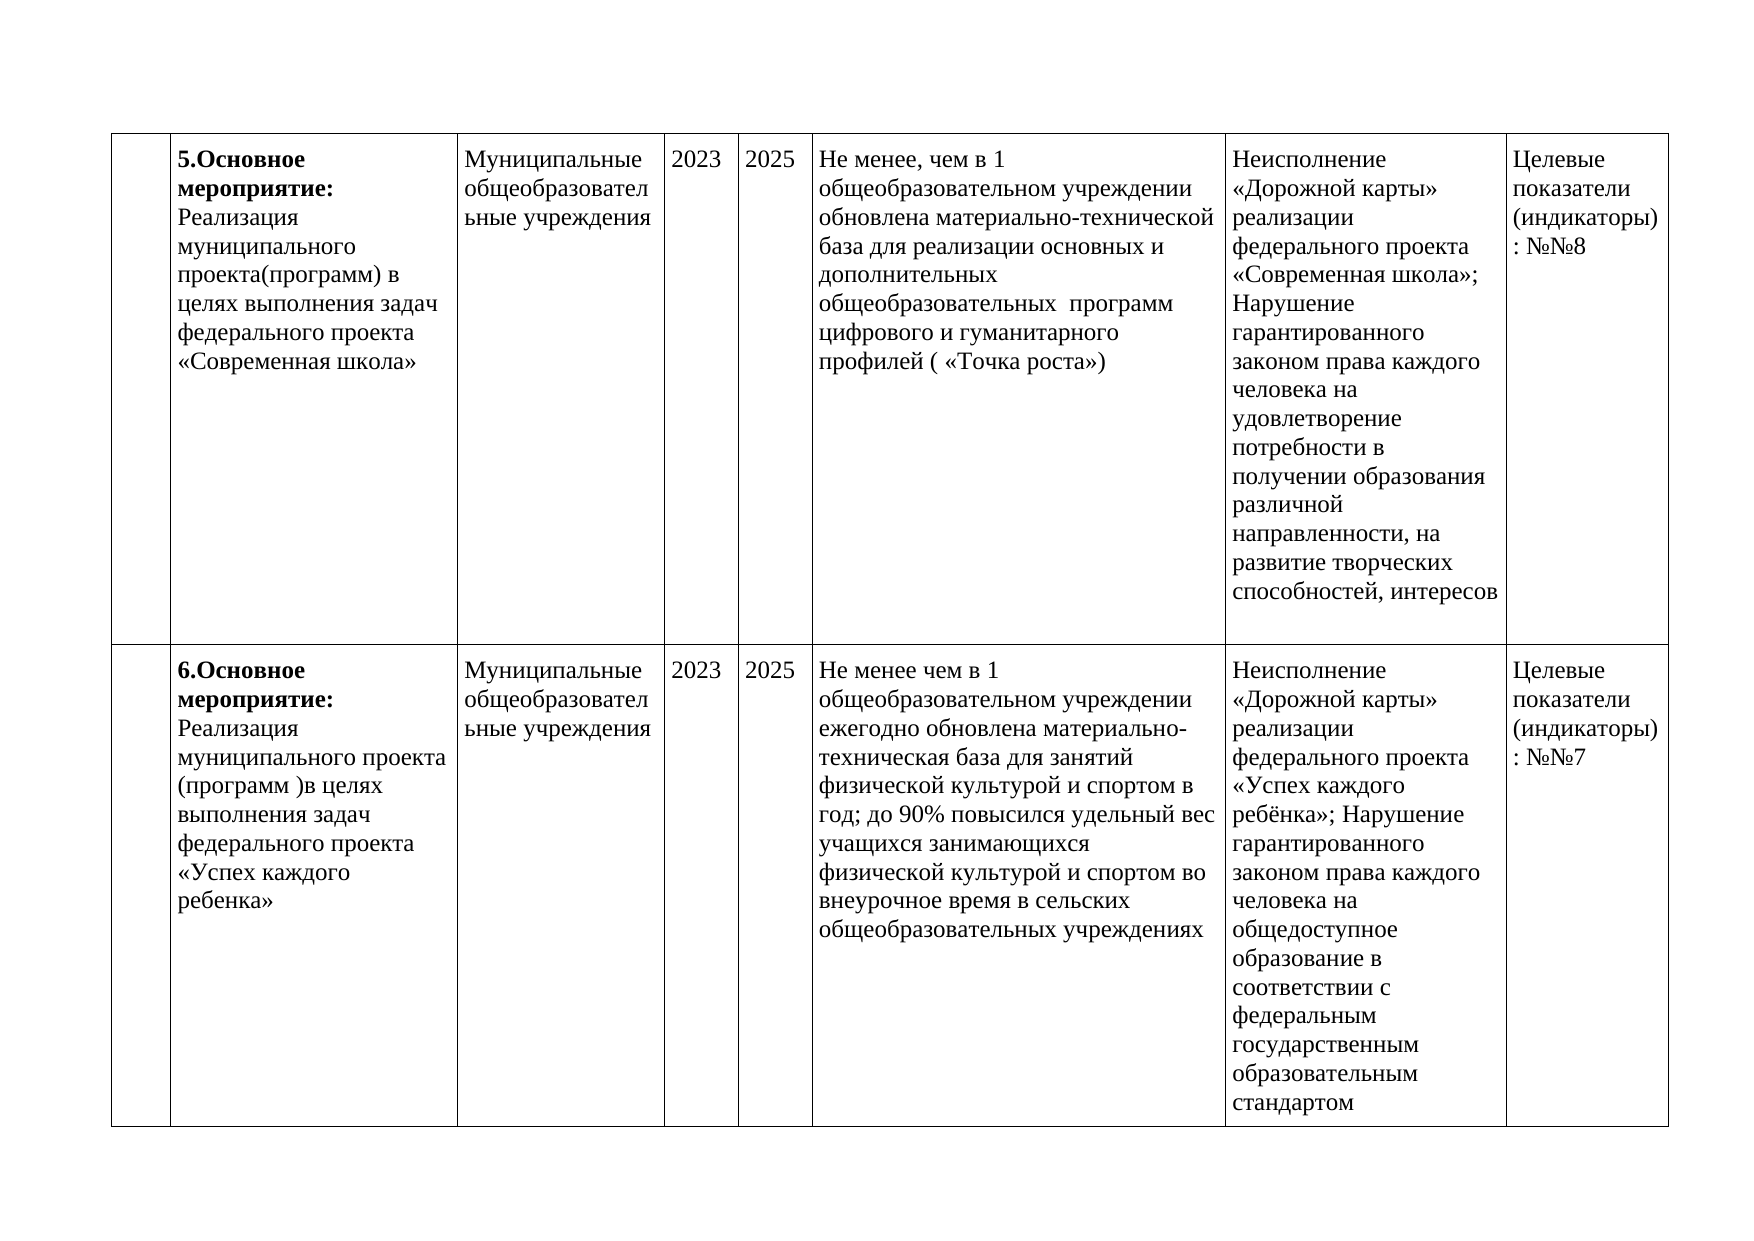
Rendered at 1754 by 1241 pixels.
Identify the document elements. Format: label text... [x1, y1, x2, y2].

table_cell Целевые показатели (индикаторы): №№8 [1507, 134, 1668, 644]
table_cell Целевые показатели (индикаторы): №№7 [1507, 645, 1668, 1126]
table_cell 5.Основное мероприятие: Реализация муниципального проекта(программ) в целях выполнения задач федерального проекта «Современная школа» [171, 134, 457, 644]
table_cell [458, 134, 664, 644]
table_cell [112, 645, 170, 1126]
table_cell Не менее чем в 1 общеобразовательном учреждении ежегодно обновлена материально-техническая база для занятий физической культурой и спортом в год; до 90% повысился удельный вес учащихся занимающихся физической культурой и спортом во внеурочное время в сельских общеобразовательных учреждениях [813, 645, 1225, 1126]
table_cell Неисполнение «Дорожной карты» реализации федерального проекта «Успех каждого ребёнка»; Нарушение гарантированного законом права каждого человека на общедоступное образование в соответствии с федеральным государственным образовательным стандартом [1226, 645, 1506, 1126]
table_cell 2023 [665, 134, 738, 644]
table_cell Неисполнение «Дорожной карты» реализации федерального проекта «Современная школа»; Нарушение гарантированного законом права каждого человека на удовлетворение потребности в получении образования различной направленности, на развитие творческих способностей, интересов [1226, 134, 1506, 644]
table_cell 6.Основное мероприятие: Реализация муниципального проекта (программ )в целях выполнения задач федерального проекта «Успех каждого ребенка» [171, 645, 457, 1126]
table_cell [112, 134, 170, 644]
table_cell 2023 [665, 645, 738, 1126]
table_cell Не менее, чем в 1 общеобразовательном учреждении обновлена материально-технической база для реализации основных и дополнительных общеобразовательных программ цифрового и гуманитарного профилей ( «Точка роста») [813, 134, 1225, 644]
table_cell 2025 [739, 134, 812, 644]
table_cell 2025 [739, 645, 812, 1126]
table_cell Муниципальные общеобразовательные учреждения [458, 645, 664, 1126]
